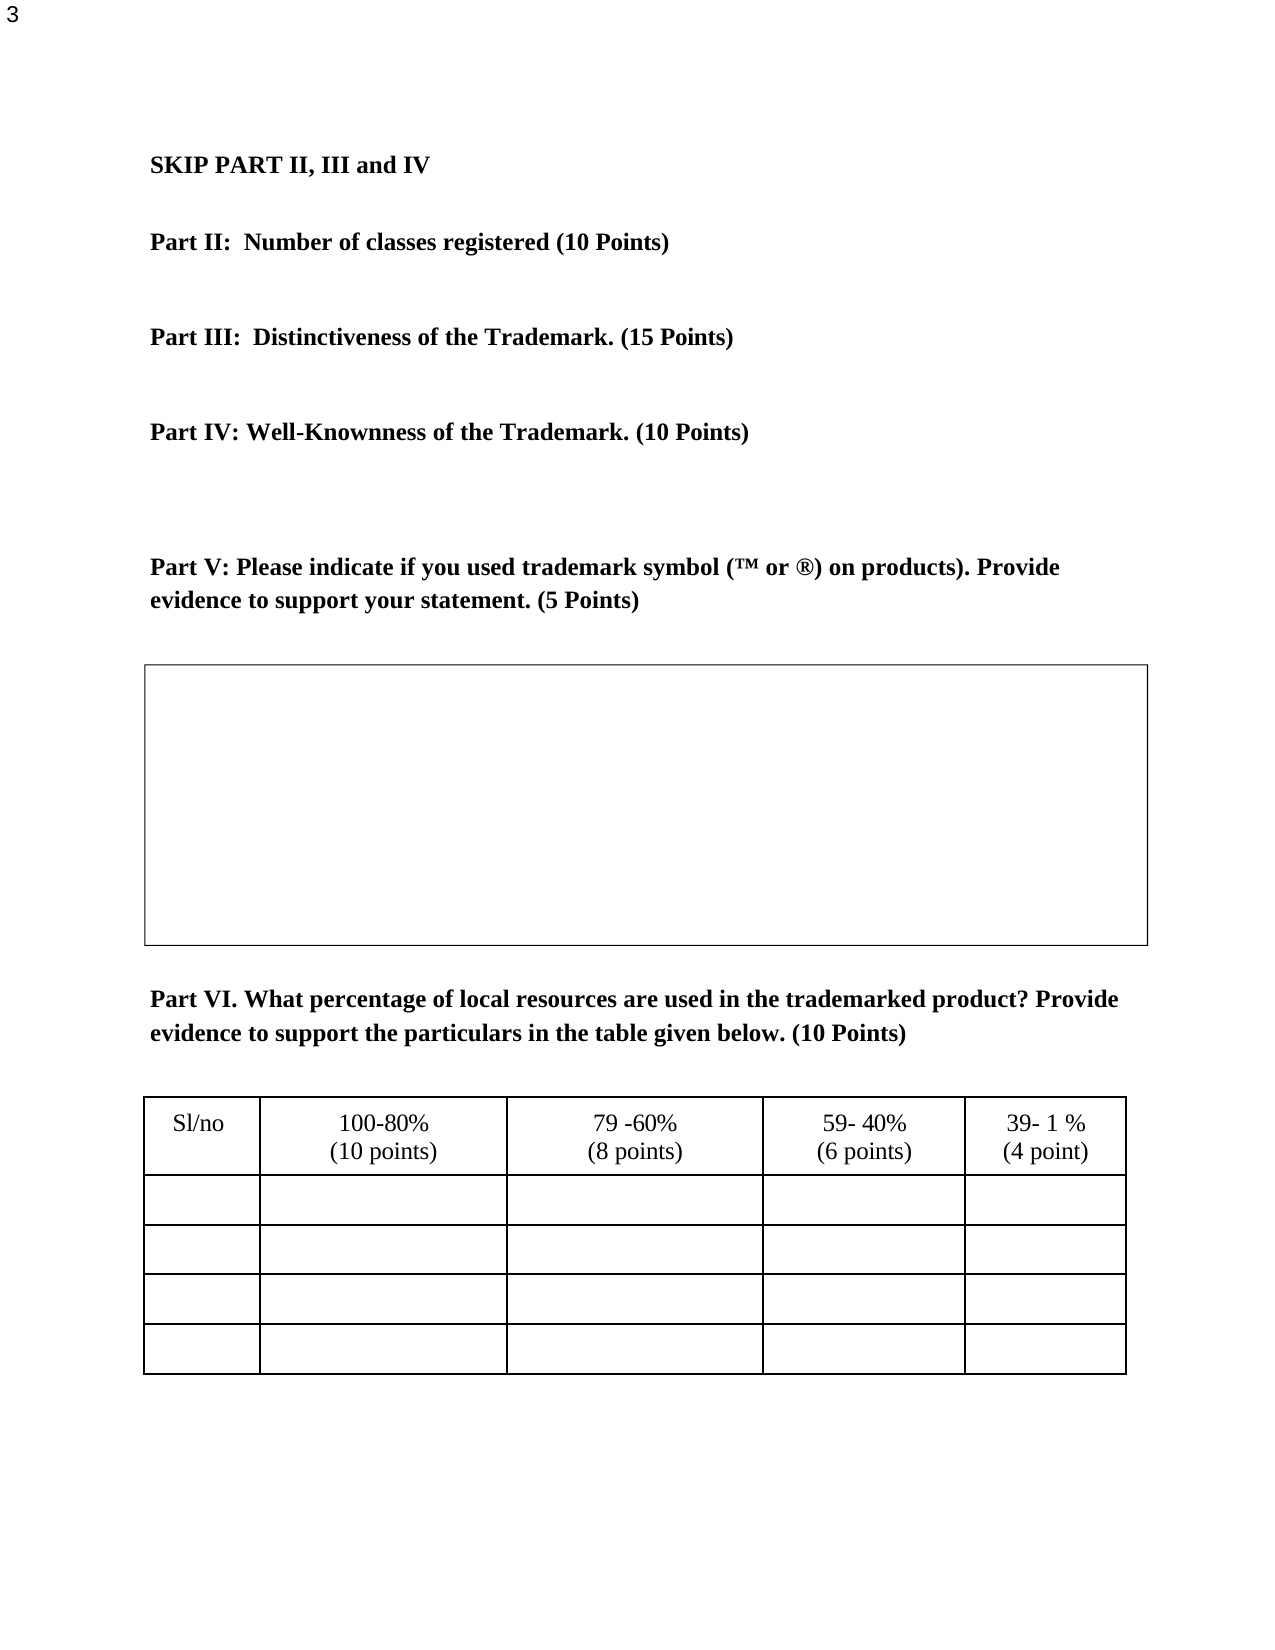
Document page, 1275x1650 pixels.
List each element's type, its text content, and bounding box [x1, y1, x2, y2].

text Part III: Distinctiveness of the Trademark. (15 Points) [150, 322, 1148, 351]
table_cell [764, 1275, 964, 1323]
table_cell [145, 1325, 259, 1372]
table_cell [508, 1275, 762, 1323]
table_cell [966, 1226, 1125, 1273]
table_header 79 -60% (8 points) [508, 1098, 762, 1174]
table_cell [508, 1226, 762, 1273]
text SKIP PART II, III and IV [150, 150, 1148, 179]
text Part II: Number of classes registered (10 Points) [150, 227, 1148, 255]
table_cell [261, 1226, 506, 1273]
table_header Sl/no [145, 1098, 259, 1174]
text Part V: Please indicate if you used trademark symbol (™ or ®) on products). Provide evidence to support your statement. (5 Points) [150, 552, 1119, 614]
table_cell [261, 1325, 506, 1372]
text Part IV: Well-Knownness of the Trademark. (10 Points) [150, 417, 1148, 446]
text Part VI. What percentage of local resources are used in the trademarked product? Provide evidence to support the particulars in the table given below. (10 Points) [150, 984, 1148, 1046]
table_header 39- 1 % (4 point) [966, 1098, 1125, 1174]
table_header 100-80% (10 points) [261, 1098, 506, 1174]
table_cell [261, 1275, 506, 1323]
table_cell [764, 1325, 964, 1372]
table_cell [261, 1176, 506, 1224]
table_cell [508, 1325, 762, 1372]
table_cell [966, 1325, 1125, 1372]
table_cell [966, 1275, 1125, 1323]
table_header 59- 40% (6 points) [764, 1098, 964, 1174]
table_cell [145, 1275, 259, 1323]
table_cell [508, 1176, 762, 1224]
table_cell [145, 1176, 259, 1224]
table_cell [764, 1176, 964, 1224]
table_cell [145, 1226, 259, 1273]
table_cell [966, 1176, 1125, 1224]
table_cell [764, 1226, 964, 1273]
